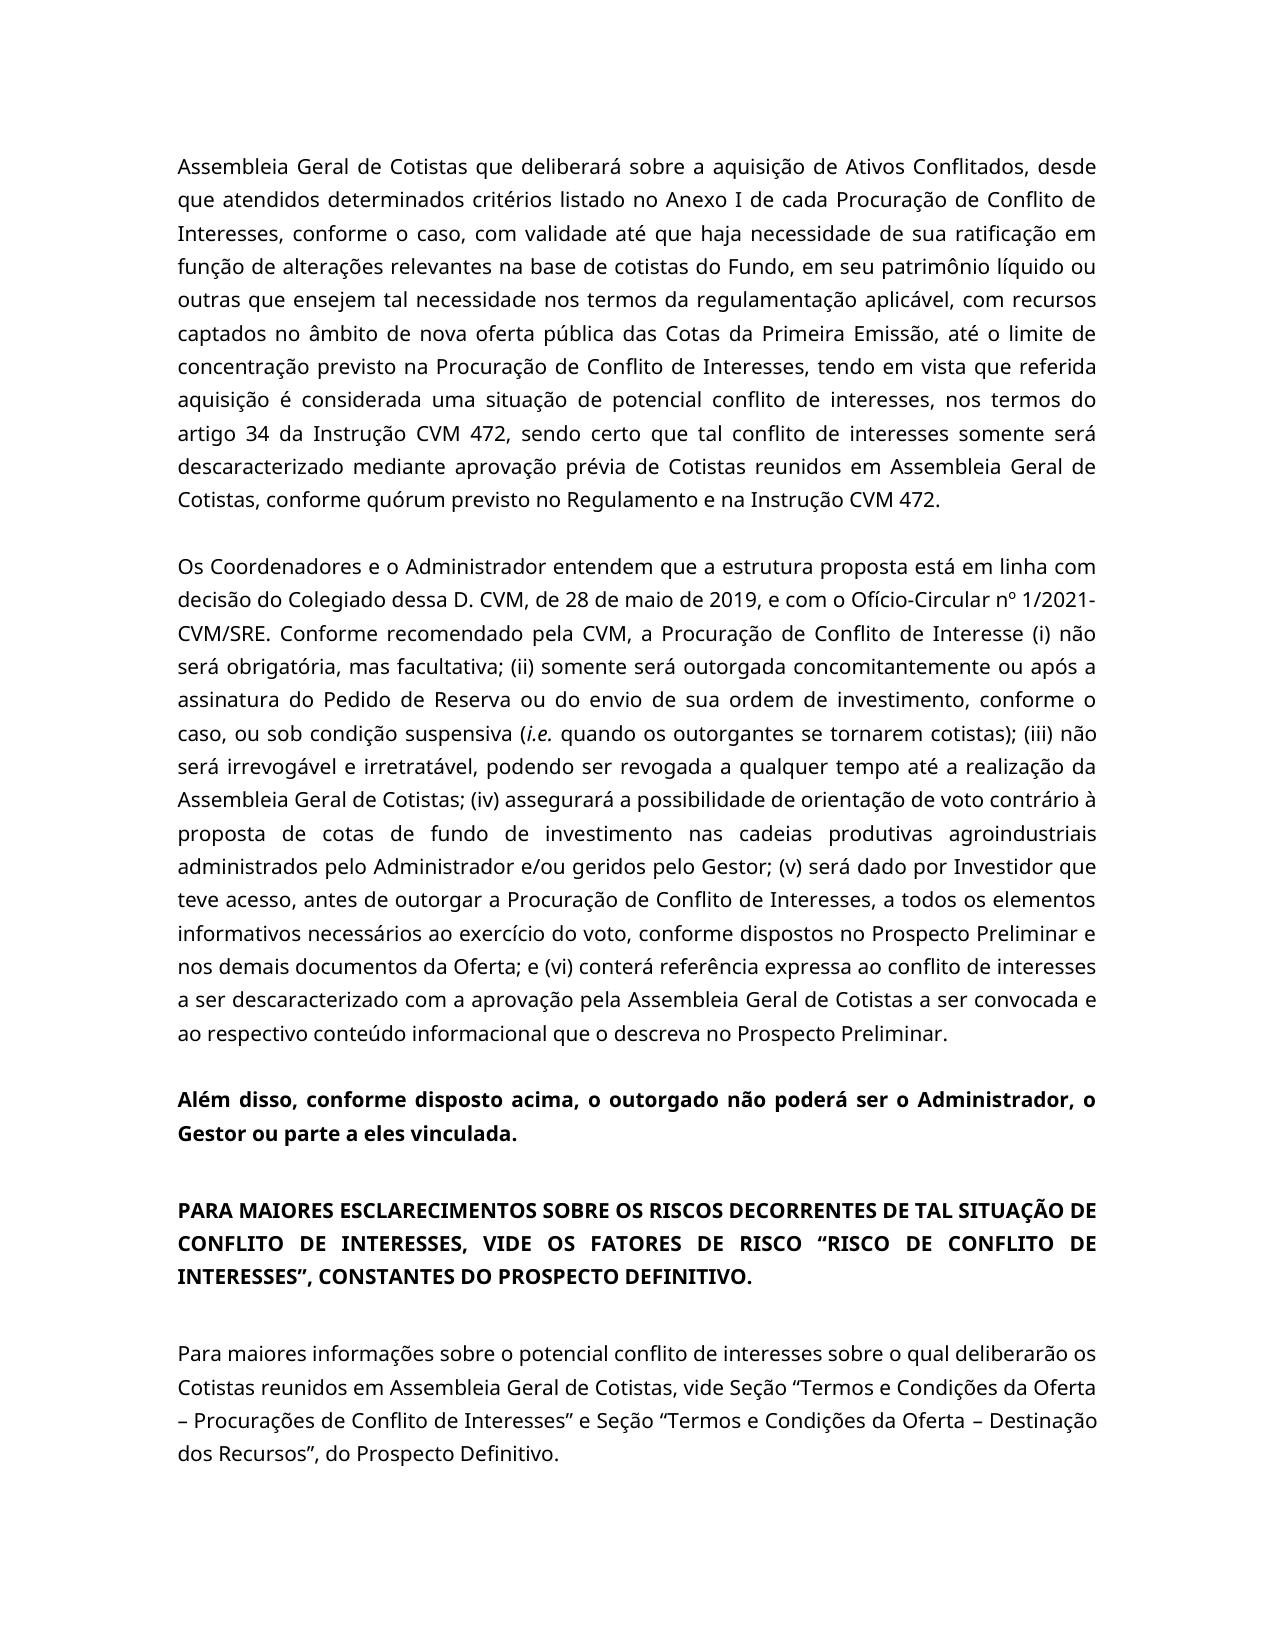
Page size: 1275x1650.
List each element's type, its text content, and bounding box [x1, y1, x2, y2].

text Para maiores informações sobre o potencial conflito de interesses sobre o qual deliberarão os Cotistas reunidos em Assembleia Geral de Cotistas, vide Seção “Termos e Condições da Oferta – Procurações de Conflito de Interesses” e Seção “Termos e Condições da Oferta – Destinação dos Recursos”, do Prospecto Definitivo. [177, 1335, 1098, 1468]
text Os Coordenadores e o Administrador entendem que a estrutura proposta está em linha com decisão do Colegiado dessa D. CVM, de 28 de maio de 2019, e com o Ofício-Circular nº 1/2021-CVM/SRE. Conforme recomendado pela CVM, a Procuração de Conflito de Interesse (i) não será obrigatória, mas facultativa; (ii) somente será outorgada concomitantemente ou após a assinatura do Pedido de Reserva ou do envio de sua ordem de investimento, conforme o caso, ou sob condição suspensiva (i.e. quando os outorgantes se tornarem cotistas); (iii) não será irrevogável e irretratável, podendo ser revogada a qualquer tempo até a realização da Assembleia Geral de Cotistas; (iv) assegurará a possibilidade de orientação de voto contrário à proposta de cotas de fundo de investimento nas cadeias produtivas agroindustriais administrados pelo Administrador e/ou geridos pelo Gestor; (v) será dado por Investidor que teve acesso, antes de outorgar a Procuração de Conflito de Interesses, a todos os elementos informativos necessários ao exercício do voto, conforme dispostos no Prospecto Preliminar e nos demais documentos da Oferta; e (vi) conterá referência expressa ao conflito de interesses a ser descaracterizado com a aprovação pela Assembleia Geral de Cotistas a ser convocada e ao respectivo conteúdo informacional que o descreva no Prospecto Preliminar. [177, 548, 1098, 1048]
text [177, 148, 1098, 514]
text Além disso, conforme disposto acima, o outorgado não poderá ser o Administrador, o Gestor ou parte a eles vinculada. [177, 1081, 1098, 1148]
text PARA MAIORES ESCLARECIMENTOS SOBRE OS RISCOS DECORRENTES DE TAL SITUAÇÃO DE CONFLITO DE INTERESSES, VIDE OS FATORES DE RISCO “RISCO DE CONFLITO DE INTERESSES”, CONSTANTES DO PROSPECTO DEFINITIVO. [177, 1191, 1098, 1291]
